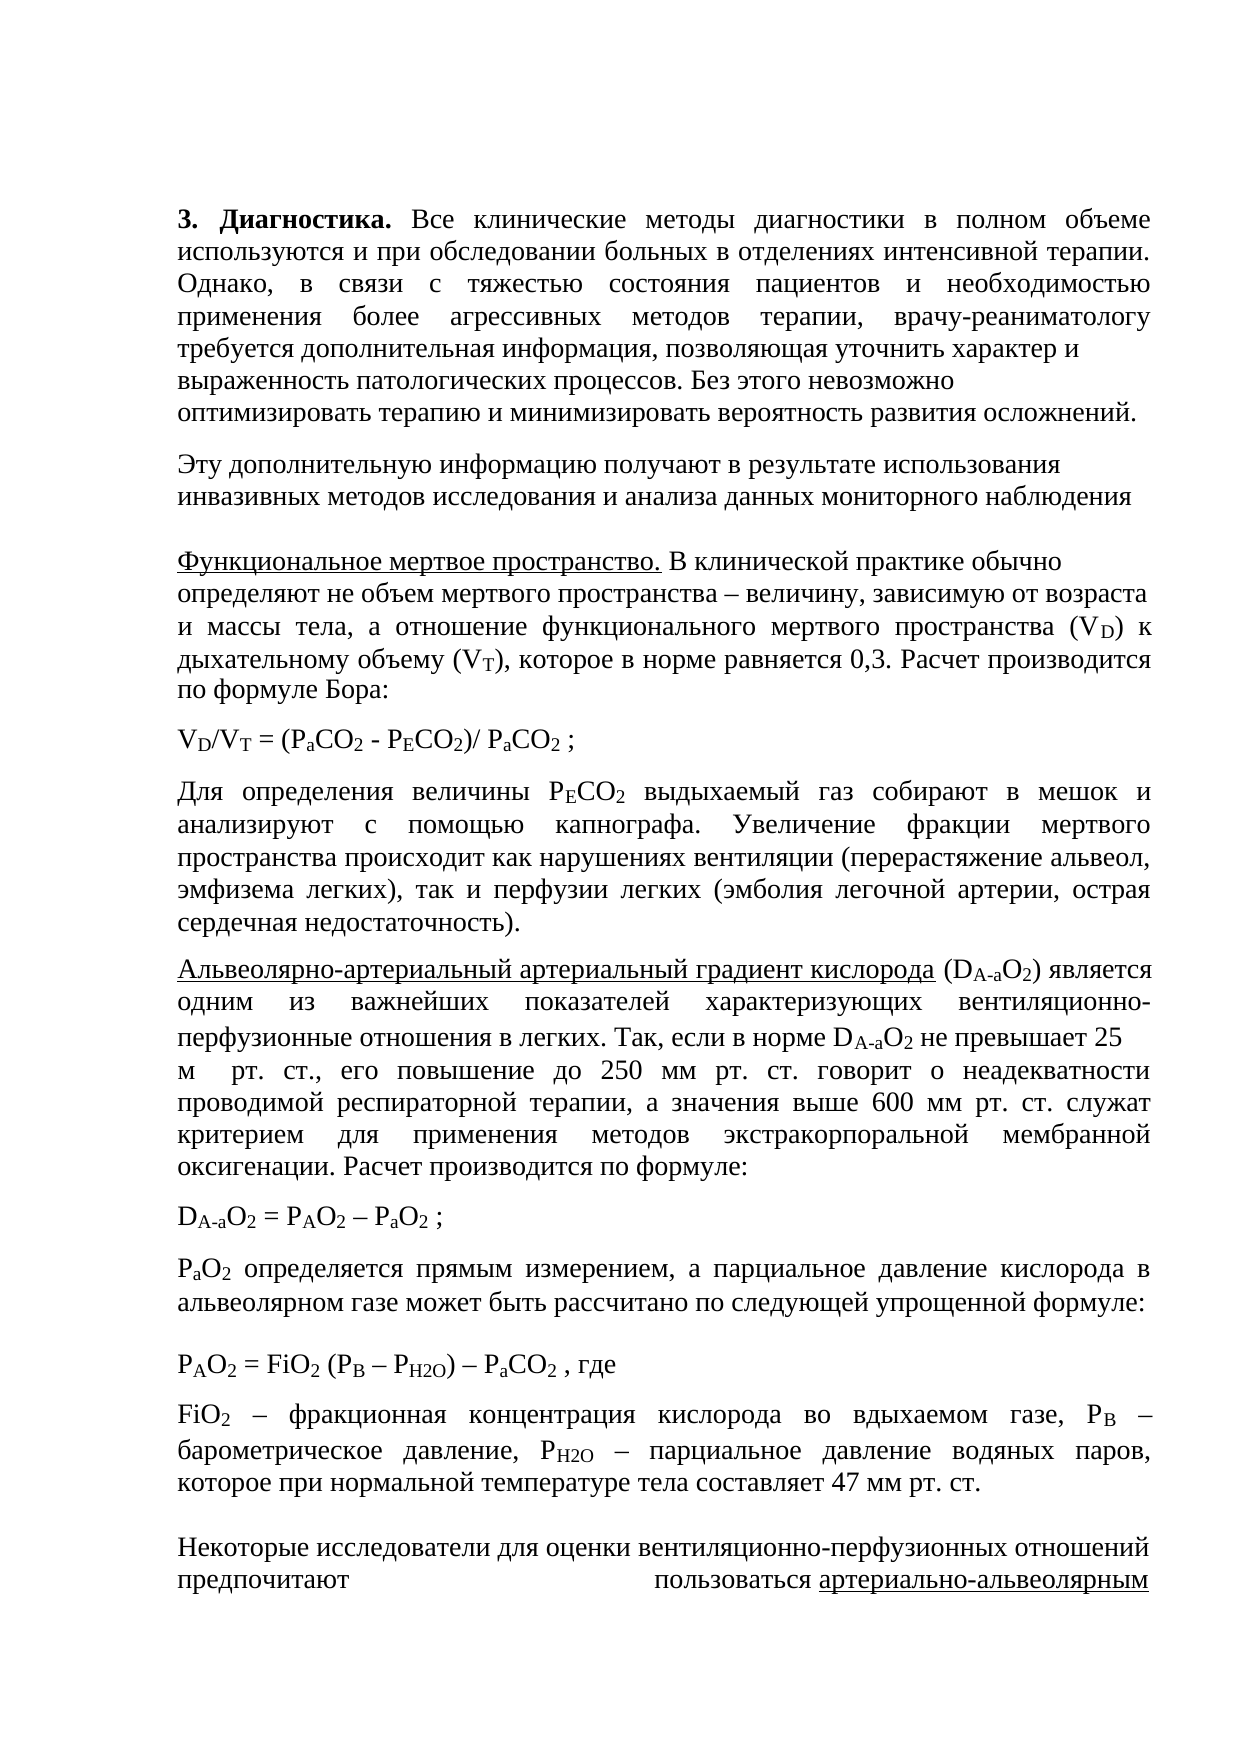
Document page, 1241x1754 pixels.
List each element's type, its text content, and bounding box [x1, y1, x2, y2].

text PAO2 = FiO2 (PB – PH2O) – PaCO2 , где [177, 1343, 1152, 1381]
list массы тела, а отношение функционального мертвого пространства (VD) к дыхательному объему (VT), которое в норме равняется 0,3. Расчет производится по формуле Бора: [177, 608, 1152, 704]
text Некоторые исследователи для оценки вентиляционно-перфузионных отношений [177, 1530, 1152, 1562]
text выраженность патологических процессов. Без этого невозможно оптимизировать терапию и минимизировать вероятность развития осложнений. [177, 364, 1152, 427]
text Эту дополнительную информацию получают в результате использования инвазивных методов исследования и анализа данных мониторного наблюдения [177, 448, 1152, 511]
text предпочитают пользоваться артериально-альвеолярным [177, 1562, 1152, 1595]
text Для определения величины PECO2 выдыхаемый газ собирают в мешок и анализируют с помощью капнографа. Увеличение фракции мертвого пространства происходит как нарушениях вентиляции (перерастяжение альвеол, эмфизема легких), так и перфузии легких (эмболия легочной артерии, острая сердечная недостаточность). [177, 769, 1152, 937]
text VD/VT = (PaCO2 - PECO2)/ PaCO2 ; [177, 717, 1152, 756]
list рт. ст., его повышение до 250 мм рт. ст. говорит о неадекватности проводимой респираторной терапии, а значения выше 600 мм рт. ст. служат критерием для применения методов экстракорпоральной мембранной оксигенации. Расчет производится по формуле: [177, 1054, 1152, 1181]
text DA-aO2 = PAO2 – PaO2 ; [177, 1194, 1152, 1232]
text Альвеолярно-артериальный артериальный градиент кислорода (DA-aO2) является одним из важнейших показателей характеризующих вентиляционно-перфузионные отношения в легких. Так, если в норме DA-aO2 не превышает 25 [177, 950, 1152, 1053]
list Диагностика. Все клинические методы диагностики в полном объеме используются и при обследовании больных в отделениях интенсивной терапии. Однако, в связи с тяжестью состояния пациентов и необходимостью применения более агрессивных методов терапии, врачу-реаниматологу требуется дополнительная информация, позволяющая уточнить характер и [177, 203, 1152, 363]
text FiO2 – фракционная концентрация кислорода во вдыхаемом газе, PB – барометрическое давление, PH2O – парциальное давление водяных паров, которое при нормальной температуре тела составляет 47 мм рт. ст. [177, 1395, 1152, 1497]
text Функциональное мертвое пространство. В клинической практике обычно определяют не объем мертвого пространства – величину, зависимую от возраста [177, 545, 1152, 608]
text PaO2 определяется прямым измерением, а парциальное давление кислорода в альвеолярном газе может быть рассчитано по следующей упрощенной формуле: [177, 1246, 1152, 1317]
